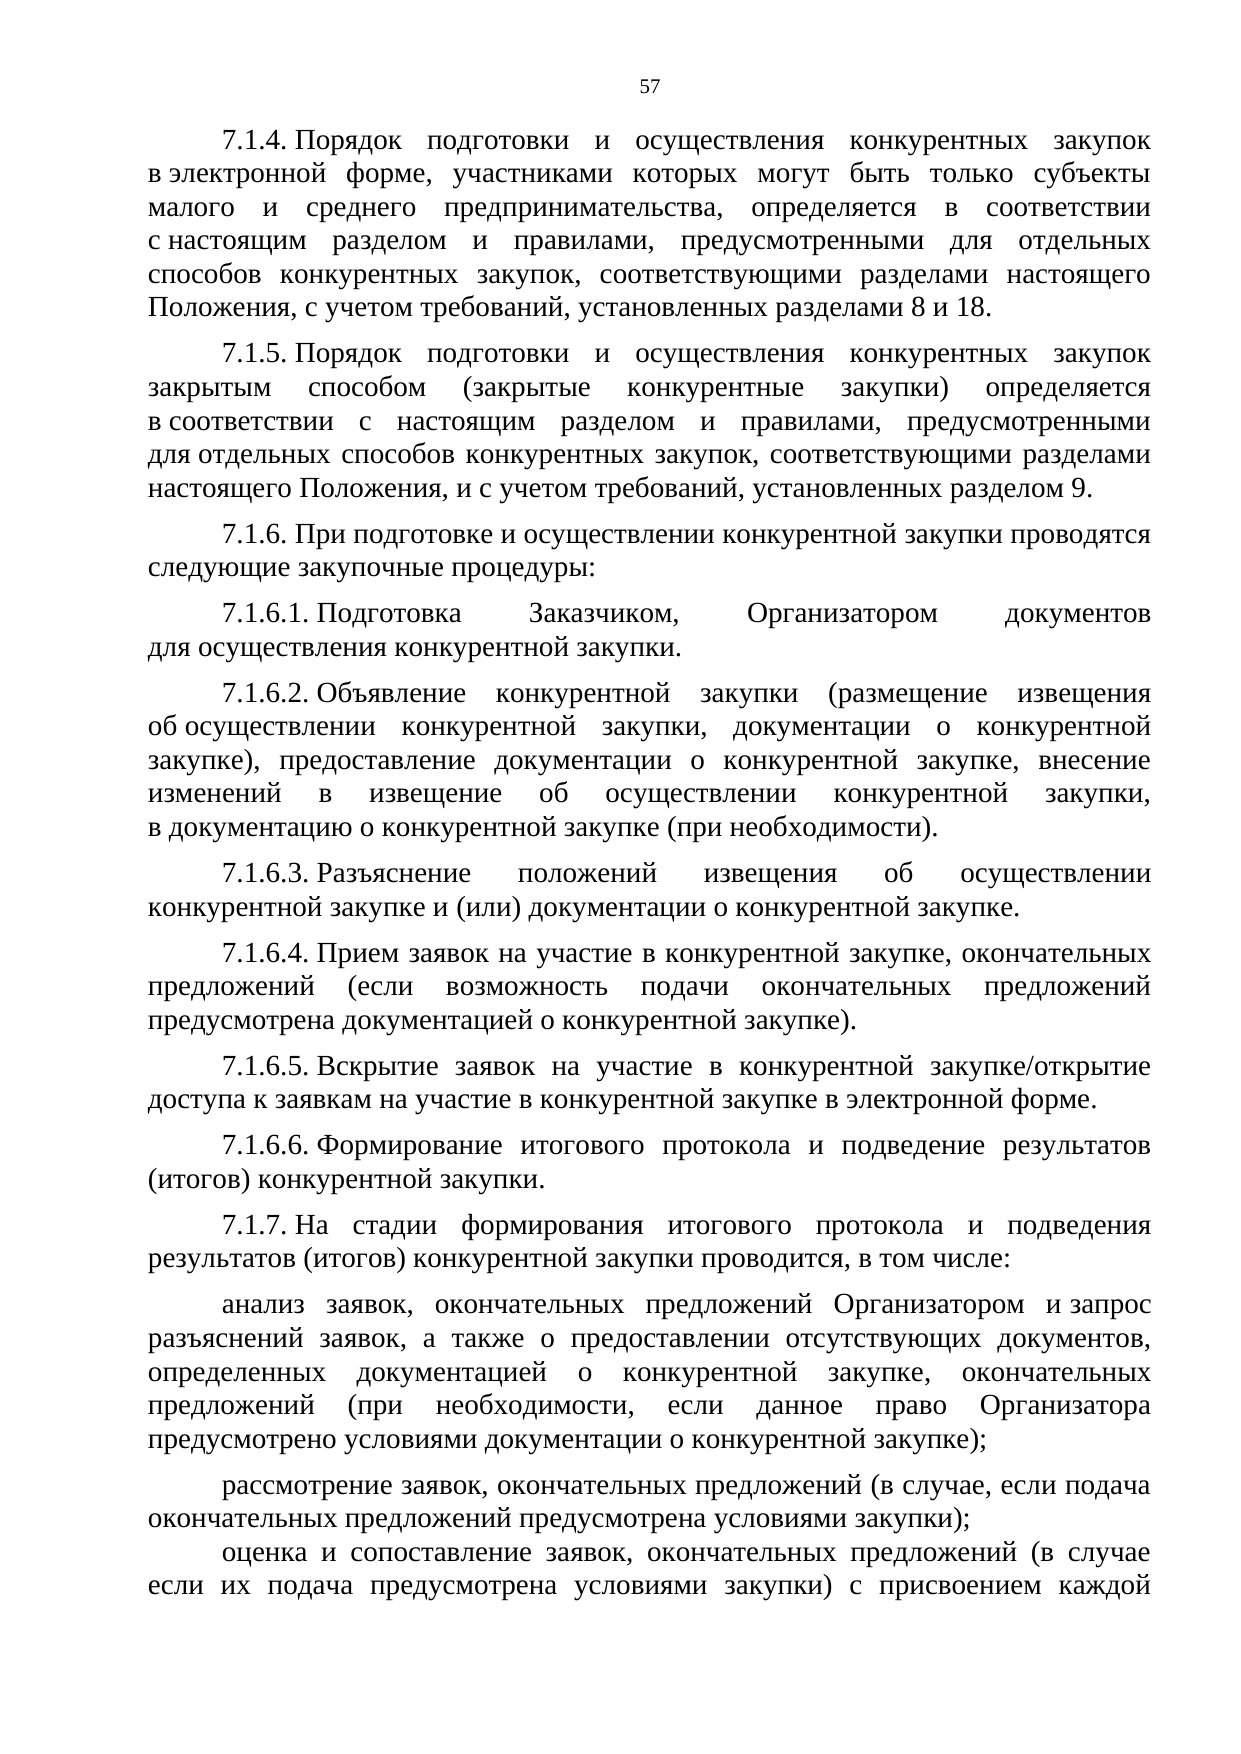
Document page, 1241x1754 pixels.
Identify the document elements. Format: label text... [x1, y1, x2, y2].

list Вскрытие заявок на участие в конкурентной закупке/открытие доступа к заявкам на участие в конкурентной закупке в электронной форме. [148, 1048, 1152, 1115]
list Формирование итогового протокола и подведение результатов (итогов) конкурентной закупки. [148, 1127, 1152, 1194]
list Разъяснение положений извещения об осуществлении конкурентной закупке и (или) документации о конкурентной закупке. [148, 855, 1152, 922]
list При подготовке и осуществлении конкурентной закупки проводятся следующие закупочные процедуры: [148, 516, 1152, 583]
list Подготовка Заказчиком, Организатором документов для осуществления конкурентной закупки. [148, 595, 1152, 662]
list На стадии формирования итогового протокола и подведения результатов (итогов) конкурентной закупки проводится, в том числе: [148, 1207, 1152, 1274]
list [148, 1534, 1152, 1601]
text анализ заявок, окончательных предложений Организатором и запрос разъяснений заявок, а также о предоставлении отсутствующих документов, определенных документацией о конкурентной закупке, окончательных предложений (при необходимости, если данное право Организатора предусмотрено условиями документации о конкурентной закупке); [148, 1287, 1152, 1454]
list рассмотрение заявок, окончательных предложений (в случае, если подача окончательных предложений предусмотрена условиями закупки); [148, 1467, 1152, 1534]
list Прием заявок на участие в конкурентной закупке, окончательных предложений (если возможность подачи окончательных предложений предусмотрена документацией о конкурентной закупке). [148, 935, 1152, 1035]
list Порядок подготовки и осуществления конкурентных закупок закрытым способом (закрытые конкурентные закупки) определяется в соответствии с настоящим разделом и правилами, предусмотренными для отдельных способов конкурентных закупок, соответствующими разделами настоящего Положения, и с учетом требований, установленных разделом 9. [148, 336, 1152, 503]
list Порядок подготовки и осуществления конкурентных закупок в электронной форме, участниками которых могут быть только субъекты малого и среднего предпринимательства, определяется в соответствии с настоящим разделом и правилами, предусмотренными для отдельных способов конкурентных закупок, соответствующими разделами настоящего Положения, с учетом требований, установленных разделами 8 и 18. [148, 122, 1152, 323]
list Объявление конкурентной закупки (размещение извещения об осуществлении конкурентной закупки, документации о конкурентной закупке), предоставление документации о конкурентной закупке, внесение изменений в извещение об осуществлении конкурентной закупки, в документацию о конкурентной закупке (при необходимости). [148, 675, 1152, 843]
